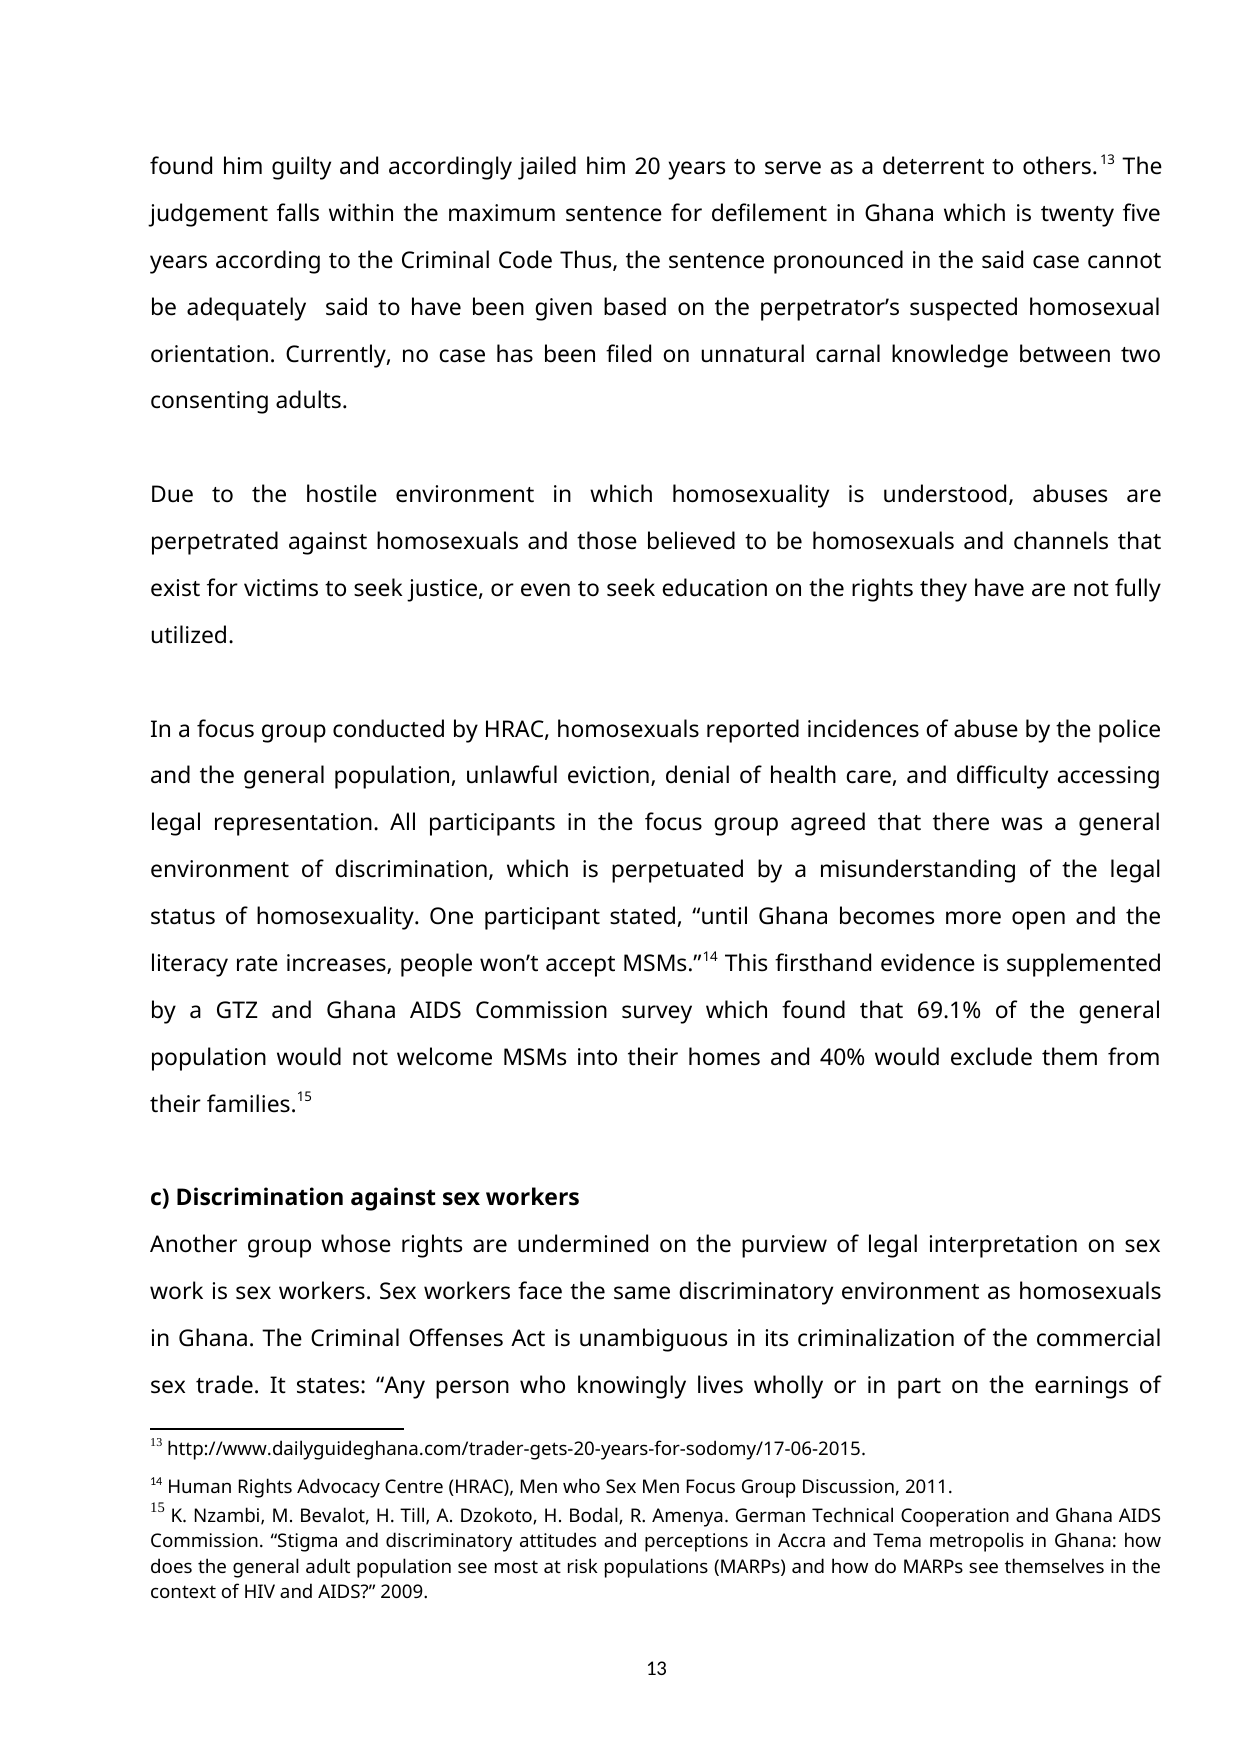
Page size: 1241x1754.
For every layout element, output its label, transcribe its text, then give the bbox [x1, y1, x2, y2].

text In a focus group conducted by HRAC, homosexuals reported incidences of abuse by the police and the general population, unlawful eviction, denial of health care, and difficulty accessing legal representation. All participants in the focus group agreed that there was a general environment of discrimination, which is perpetuated by a misunderstanding of the legal status of homosexuality. One participant stated, “until Ghana becomes more open and the literacy rate increases, people won’t accept MSMs.” This firsthand evidence is supplemented by a GTZ and Ghana AIDS Commission survey which found that 69.1% of the general population would not welcome MSMs into their homes and 40% would exclude them from their families. [150, 712, 1162, 1119]
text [150, 1228, 1162, 1400]
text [150, 150, 1162, 416]
text Due to the hostile environment in which homosexuality is understood, abuses are perpetrated against homosexuals and those believed to be homosexuals and channels that exist for victims to seek justice, or even to seek education on the rights they have are not fully utilized. [150, 478, 1162, 650]
text c) Discrimination against sex workers [150, 1181, 1162, 1212]
